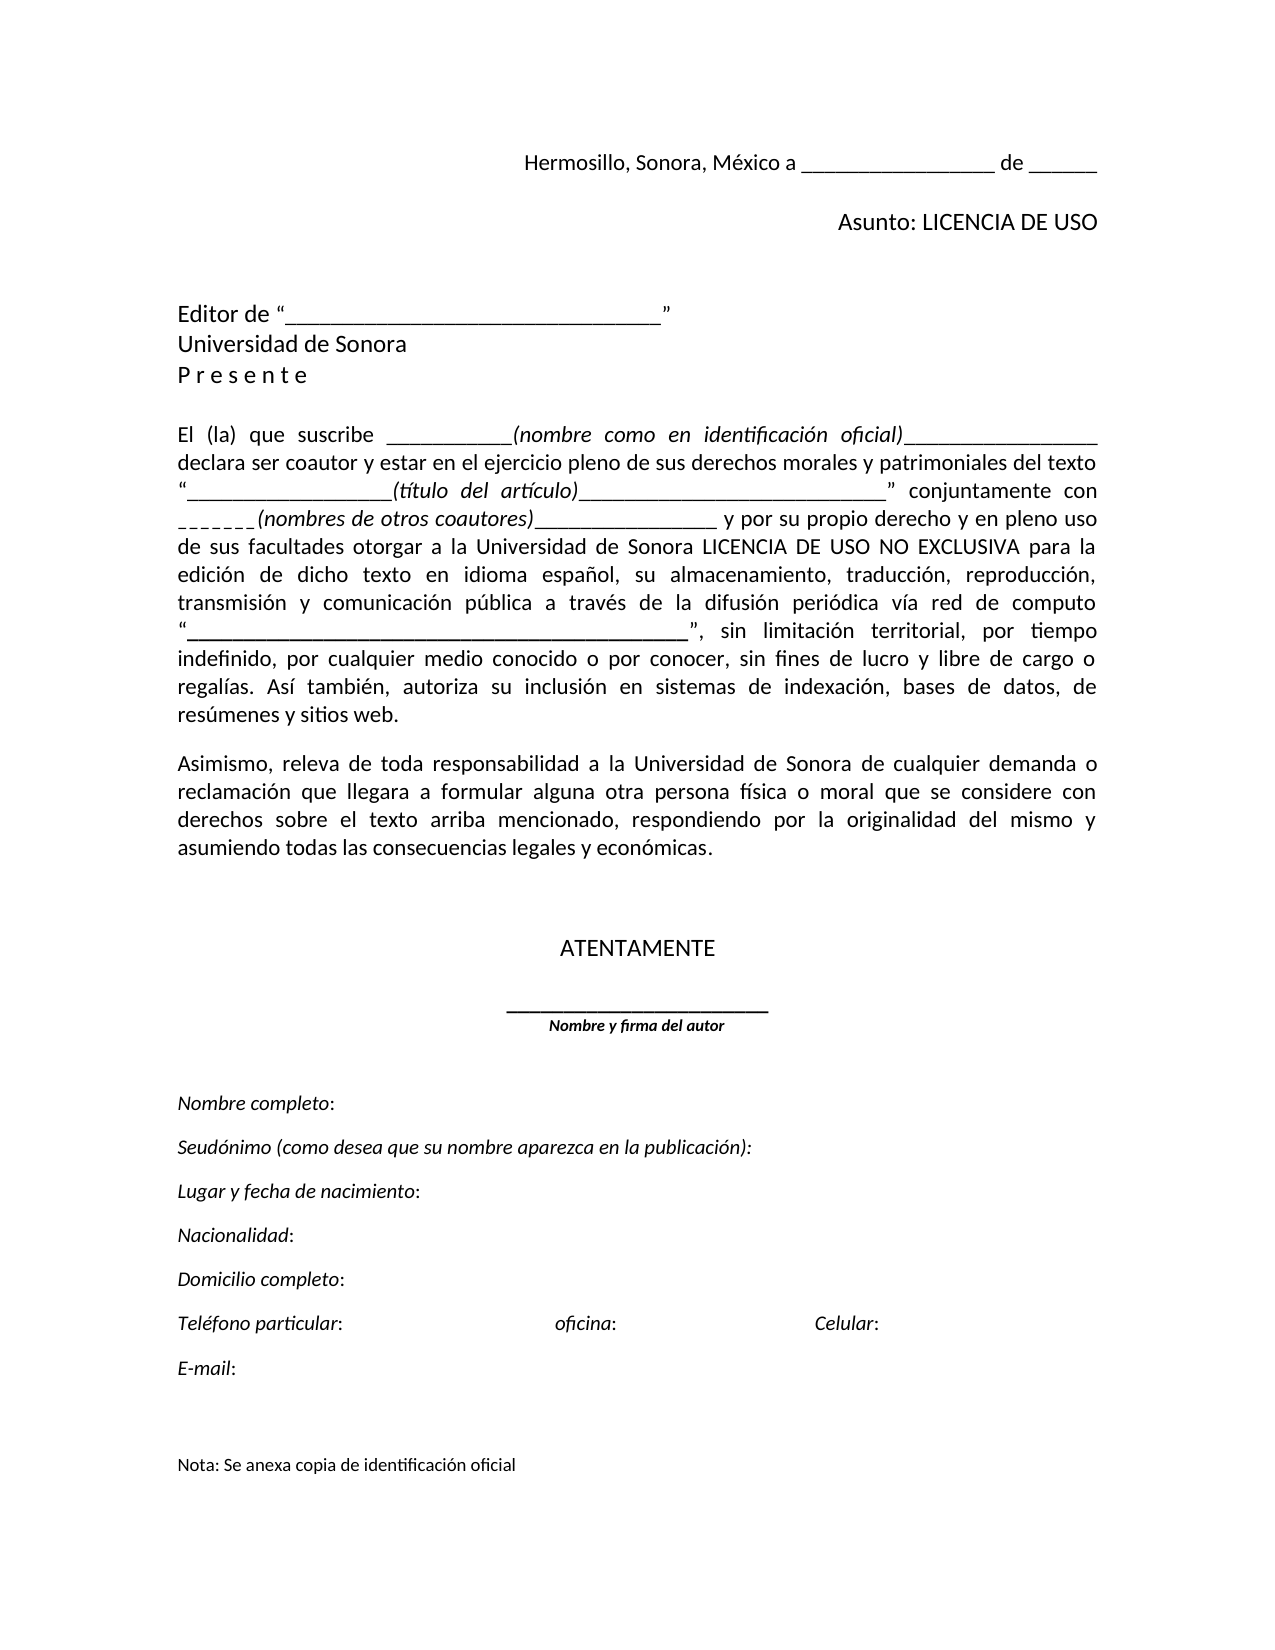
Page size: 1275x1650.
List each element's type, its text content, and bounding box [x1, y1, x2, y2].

text Asunto: LICENCIA DE USO [177, 206, 1098, 237]
text E-mail: [177, 1355, 1098, 1380]
text Nacionalidad: [177, 1222, 1098, 1248]
text Nombre y firma del autor [177, 1016, 1098, 1065]
text P r e s e n t e [177, 359, 1098, 389]
text Domicilio completo: [177, 1266, 1098, 1292]
text Teléfono particular: oficina: Celular: [177, 1311, 1098, 1336]
text Nota: Se anexa copia de identificación oficial [177, 1453, 1098, 1476]
text Nombre completo: [177, 1090, 1098, 1115]
text Seudónimo (como desea que su nombre aparezca en la publicación): [177, 1134, 1098, 1159]
text ATENTAMENTE [177, 932, 1098, 962]
text _______________________ [177, 988, 1098, 1016]
text Lugar y fecha de nacimiento: [177, 1178, 1098, 1203]
text Editor de “_________________________________” [177, 298, 1098, 328]
text Asimismo, releva de toda responsabilidad a la Universidad de Sonora de cualquier demanda o reclamación que llegara a formular alguna otra persona física o moral que se considere con derechos sobre el texto arriba mencionado, respondiendo por la originalidad del mismo y asumiendo todas las consecuencias legales y económicas. [177, 749, 1098, 861]
text Hermosillo, Sonora, México a _________________ de ______ [177, 148, 1098, 176]
text Universidad de Sonora [177, 328, 1098, 359]
text El (la) que suscribe ___________(nombre como en identificación oficial)_________________ declara ser coautor y estar en el ejercicio pleno de sus derechos morales y patrimoniales del texto “__________________(título del artículo)___________________________” conjuntamente con _______(nombres de otros coautores)________________ y por su propio derecho y en pleno uso de sus facultades otorgar a la Universidad de Sonora LICENCIA DE USO NO EXCLUSIVA para la edición de dicho texto en idioma español, su almacenamiento, traducción, reproducción, transmisión y comunicación pública a través de la difusión periódica vía red de computo “____________________________________________”, sin limitación territorial, por tiempo indefinido, por cualquier medio conocido o por conocer, sin fines de lucro y libre de cargo o regalías. Así también, autoriza su inclusión en sistemas de indexación, bases de datos, de resúmenes y sitios web. [177, 420, 1098, 728]
